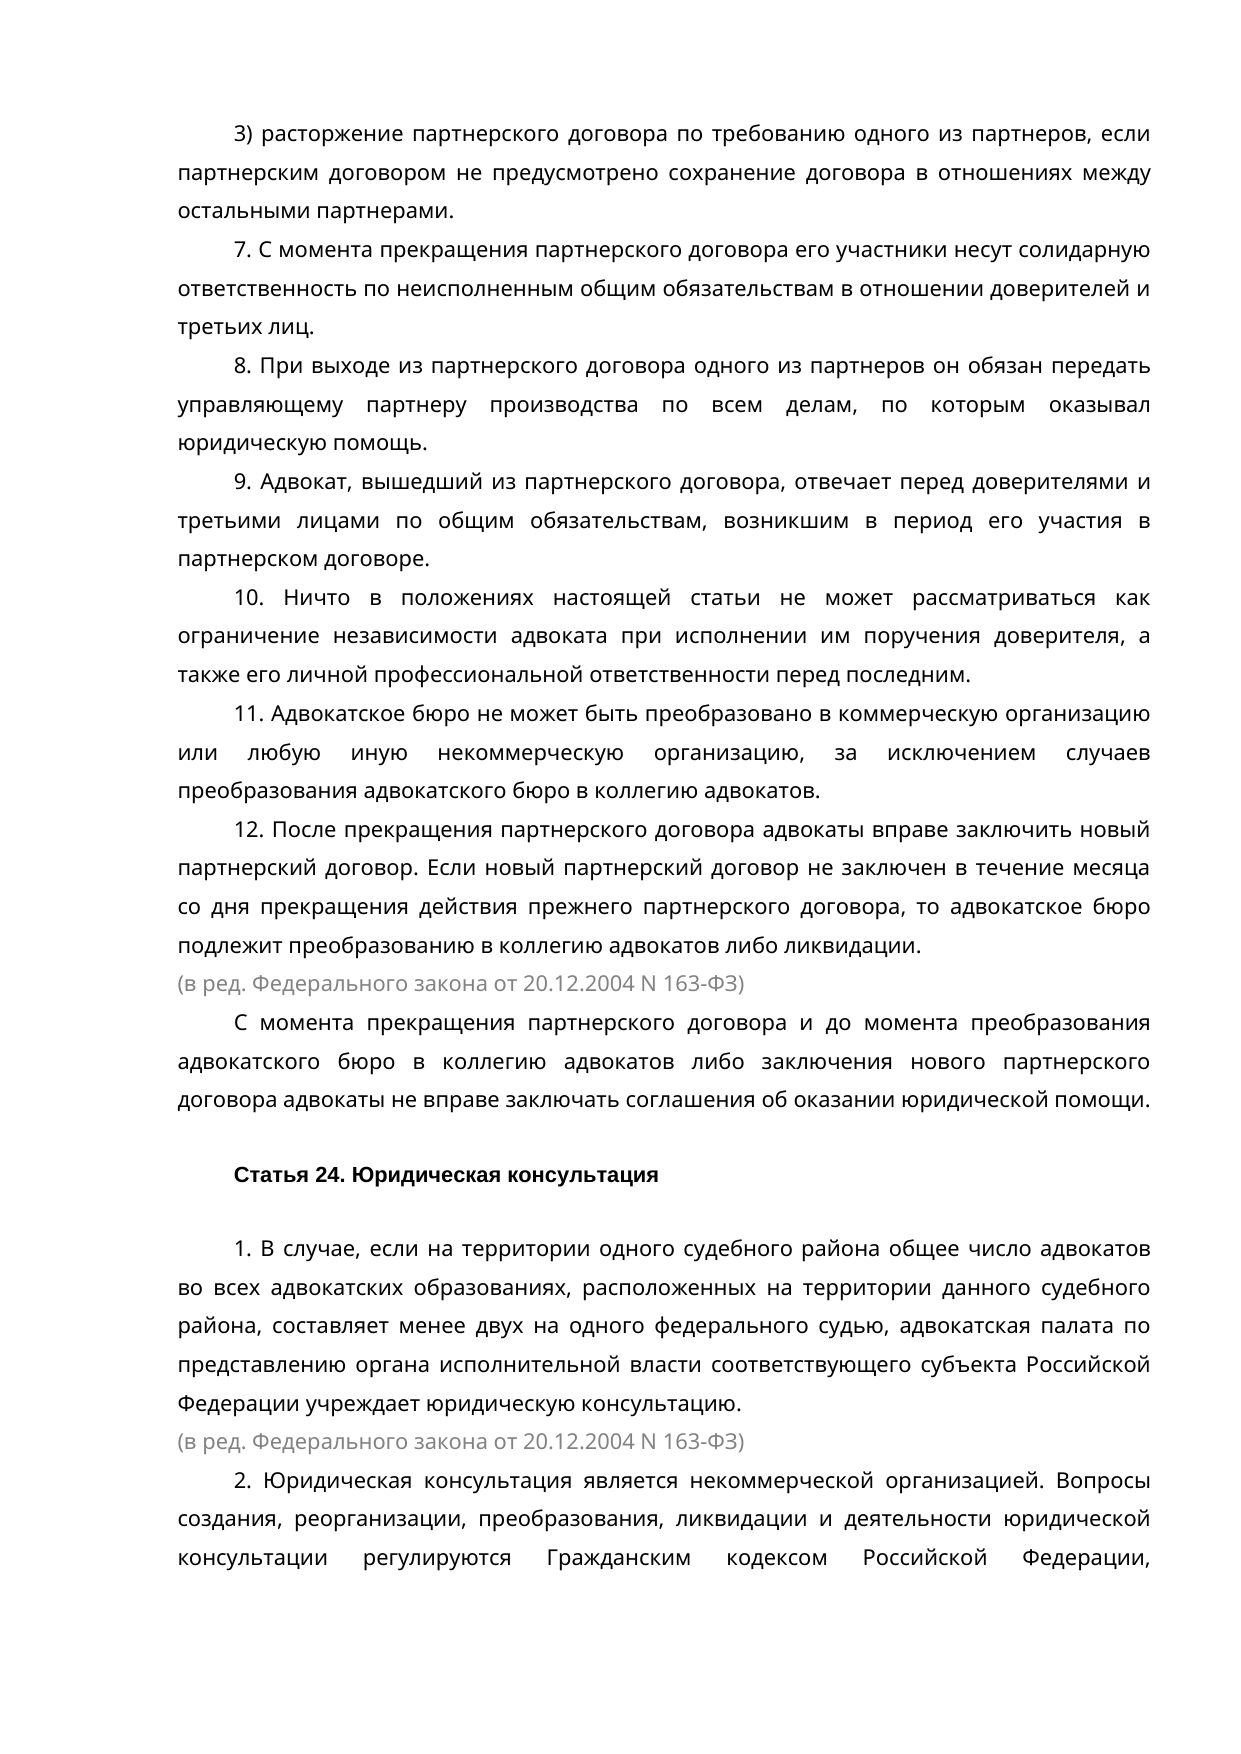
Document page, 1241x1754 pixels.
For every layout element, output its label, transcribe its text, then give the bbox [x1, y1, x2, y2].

text (в ред. Федерального закона от 20.12.2004 N 163-ФЗ) [177, 1426, 1152, 1456]
text Статья 24. Юридическая консультация [177, 1162, 1152, 1187]
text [177, 1465, 1152, 1572]
text 3) расторжение партнерского договора по требованию одного из партнеров, если партнерским договором не предусмотрено сохранение договора в отношениях между остальными партнерами. [177, 118, 1152, 225]
text 7. С момента прекращения партнерского договора его участники несут солидарную ответственность по неисполненным общим обязательствам в отношении доверителей и третьих лиц. [177, 234, 1152, 341]
text 12. После прекращения партнерского договора адвокаты вправе заключить новый партнерский договор. Если новый партнерский договор не заключен в течение месяца со дня прекращения действия прежнего партнерского договора, то адвокатское бюро подлежит преобразованию в коллегию адвокатов либо ликвидации. [177, 814, 1152, 959]
text (в ред. Федерального закона от 20.12.2004 N 163-ФЗ) [177, 968, 1152, 998]
text 10. Ничто в положениях настоящей статьи не может рассматриваться как ограничение независимости адвоката при исполнении им поручения доверителя, а также его личной профессиональной ответственности перед последним. [177, 582, 1152, 689]
text 11. Адвокатское бюро не может быть преобразовано в коммерческую организацию или любую иную некоммерческую организацию, за исключением случаев преобразования адвокатского бюро в коллегию адвокатов. [177, 698, 1152, 805]
text 8. При выходе из партнерского договора одного из партнеров он обязан передать управляющему партнеру производства по всем делам, по которым оказывал юридическую помощь. [177, 350, 1152, 457]
text 1. В случае, если на территории одного судебного района общее число адвокатов во всех адвокатских образованиях, расположенных на территории данного судебного района, составляет менее двух на одного федерального судью, адвокатская палата по представлению органа исполнительной власти соответствующего субъекта Российской Федерации учреждает юридическую консультацию. [177, 1233, 1152, 1417]
text С момента прекращения партнерского договора и до момента преобразования адвокатского бюро в коллегию адвокатов либо заключения нового партнерского договора адвокаты не вправе заключать соглашения об оказании юридической помощи. [177, 1007, 1152, 1114]
text 9. Адвокат, вышедший из партнерского договора, отвечает перед доверителями и третьими лицами по общим обязательствам, возникшим в период его участия в партнерском договоре. [177, 466, 1152, 573]
